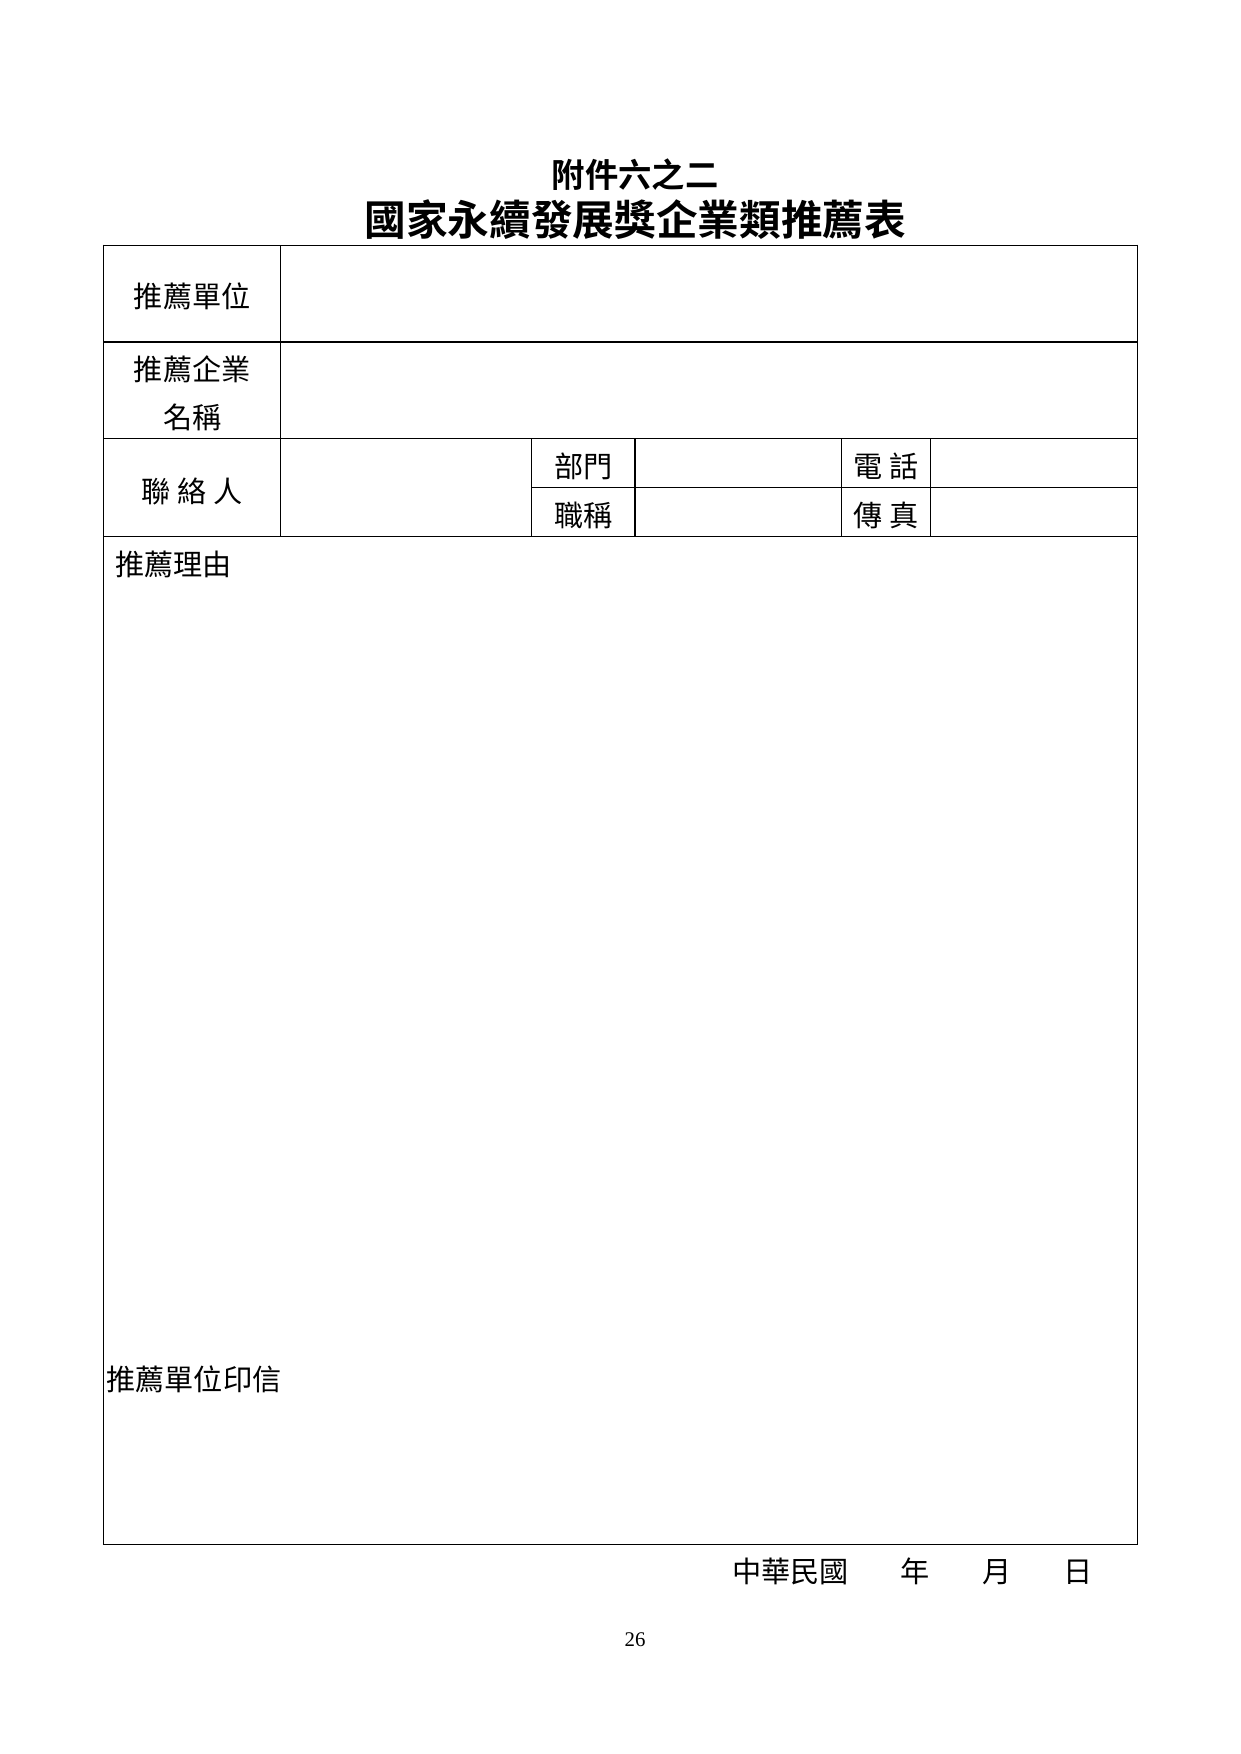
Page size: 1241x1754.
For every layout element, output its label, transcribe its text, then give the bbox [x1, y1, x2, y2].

table_cell [636, 439, 841, 487]
table_cell 聯 絡 人 [104, 439, 280, 536]
text 附件六之二 [177, 149, 1092, 197]
table_cell 傳 真 [842, 488, 930, 536]
table_cell [636, 488, 841, 536]
table_header 推薦單位 [104, 246, 280, 341]
table_cell 推薦理由 推薦單位印信 [104, 537, 1137, 1543]
table_cell 職稱 [532, 488, 634, 536]
text 國家永續發展獎企業類推薦表 [177, 197, 1092, 244]
table_cell 推薦企業 名稱 [104, 343, 280, 438]
table_cell [281, 439, 531, 536]
table_cell 電 話 [842, 439, 930, 487]
table_cell [931, 439, 1137, 487]
text 中華民國 年 月 日 [177, 1545, 1092, 1592]
table_cell 部門 [532, 439, 634, 487]
table_cell [281, 343, 1137, 438]
table_header [281, 246, 1137, 341]
table_cell [931, 488, 1137, 536]
